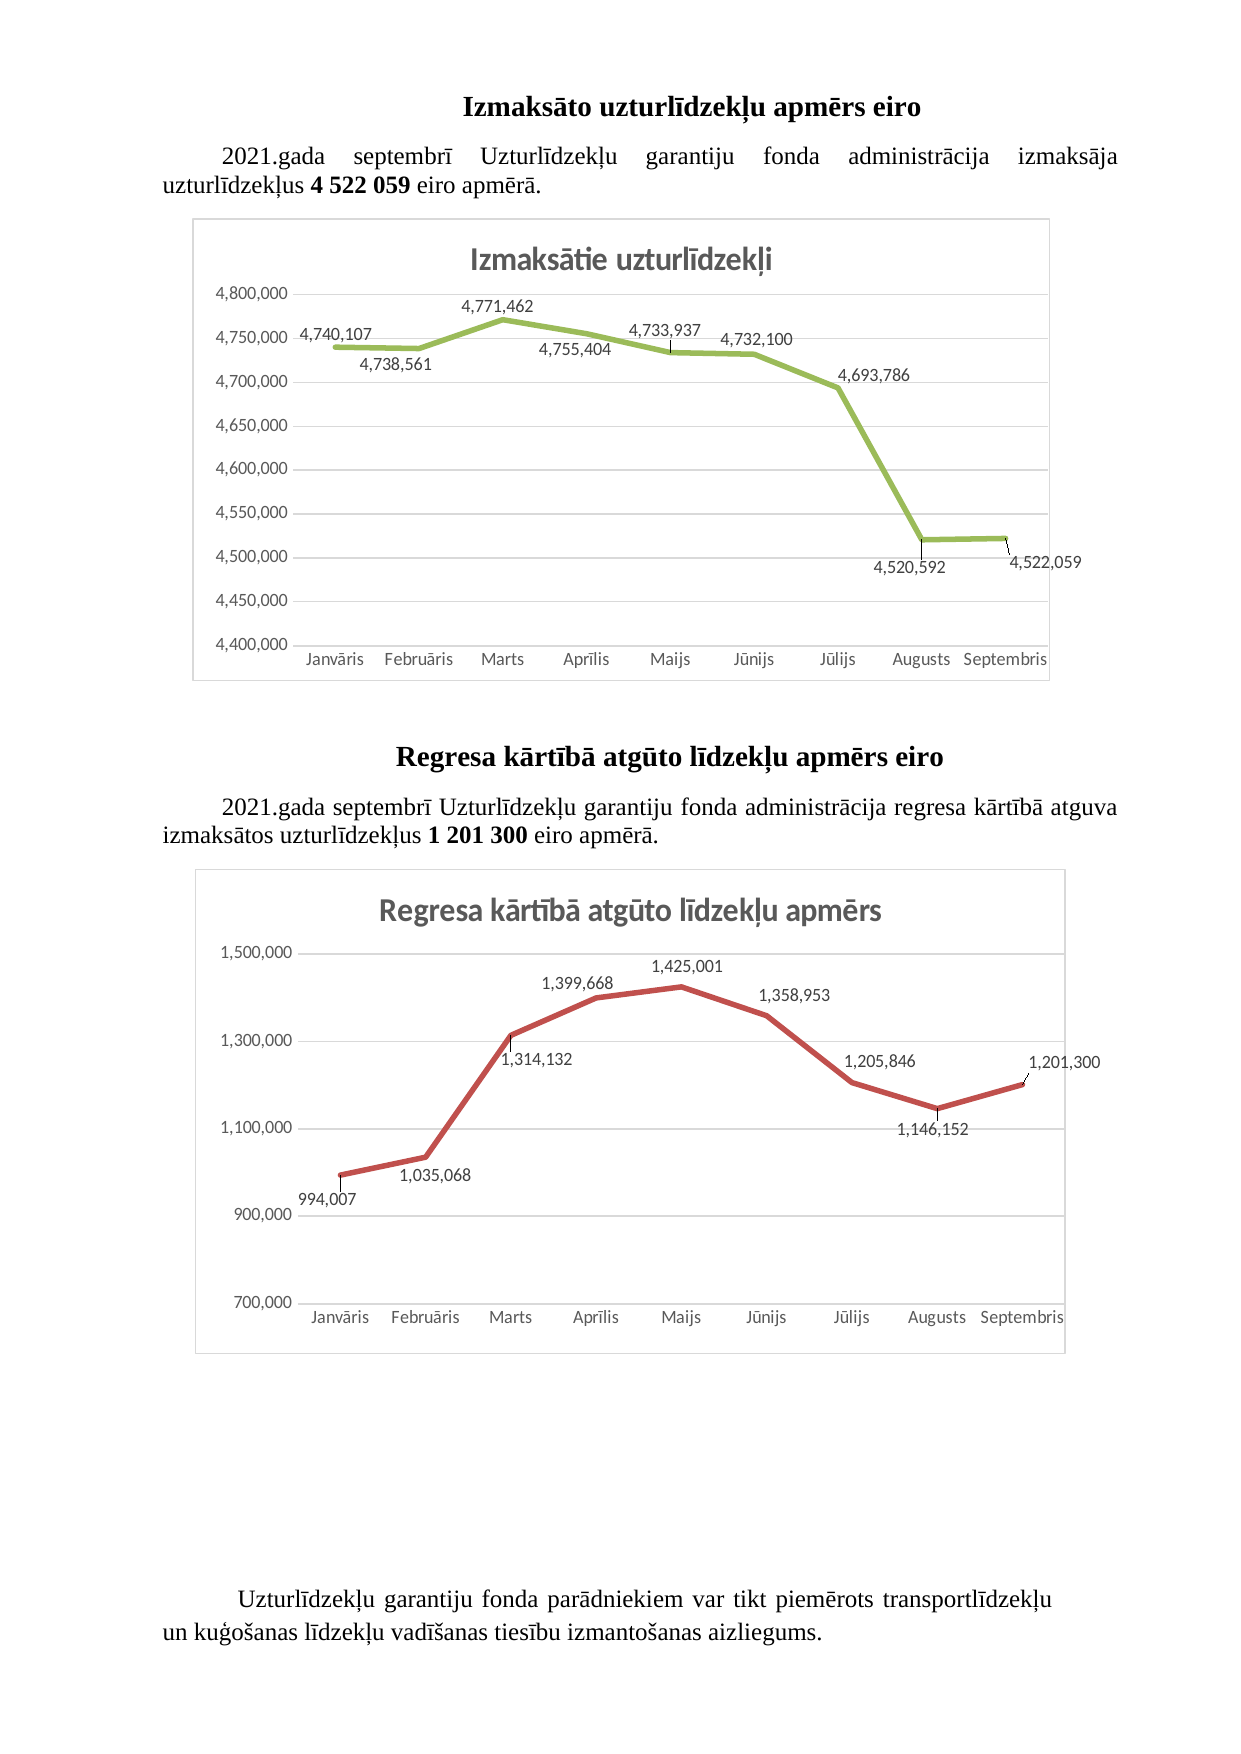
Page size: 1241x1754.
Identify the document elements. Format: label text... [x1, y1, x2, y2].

text Izmaksāto uzturlīdzekļu apmērs eiro [74, 89, 1162, 122]
text 2021.gada septembrī Uzturlīdzekļu garantiju fonda administrācija regresa kārtībā atguva izmaksātos uzturlīdzekļus 1 201 300 eiro apmērā. [162, 792, 1118, 849]
text Uzturlīdzekļu garantiju fonda parādniekiem var tikt piemērots transportlīdzekļu un kuģošanas līdzekļu vadīšanas tiesību izmantošanas aizliegums. [162, 1584, 1053, 1646]
text Regresa kārtībā atgūto līdzekļu apmērs eiro [133, 739, 1118, 773]
text 2021.gada septembrī Uzturlīdzekļu garantiju fonda administrācija izmaksāja uzturlīdzekļus 4 522 059 eiro apmērā. [162, 141, 1118, 199]
